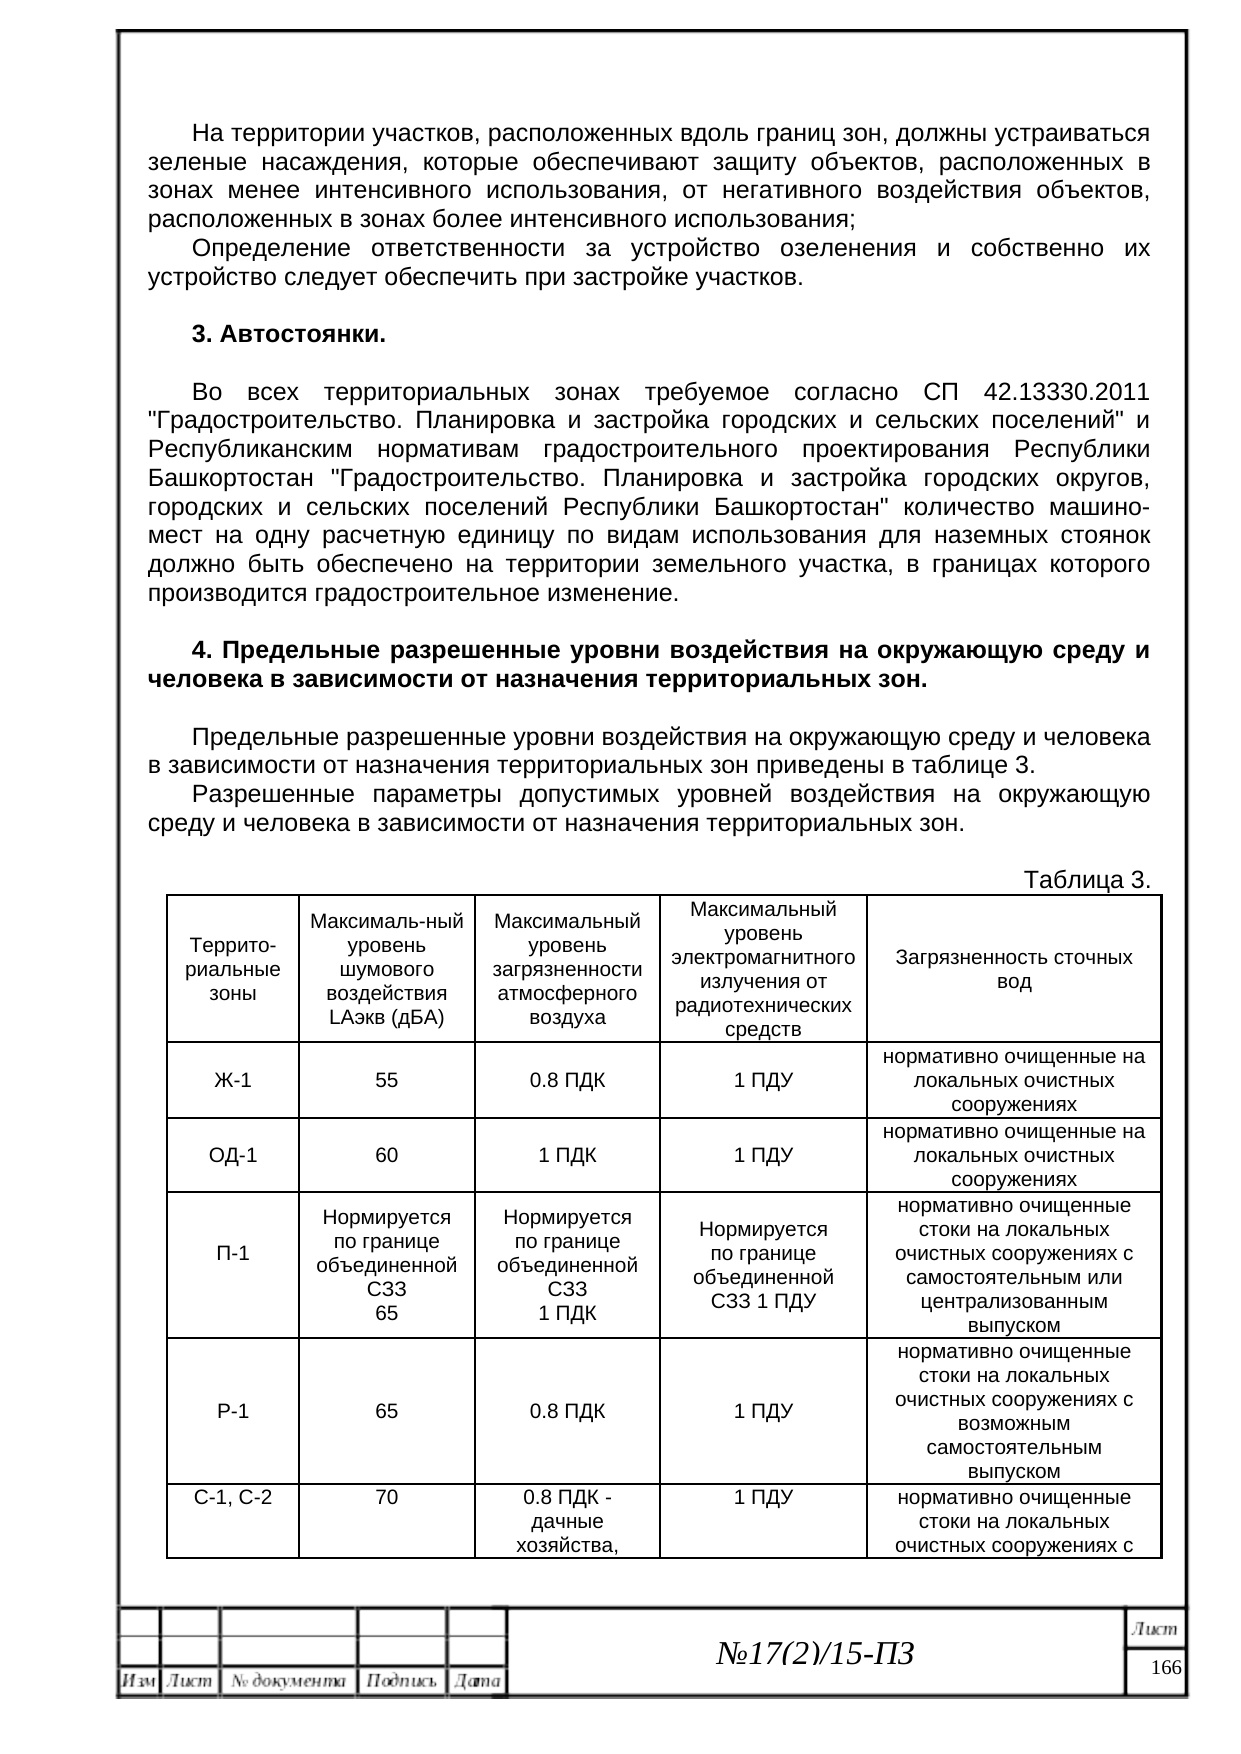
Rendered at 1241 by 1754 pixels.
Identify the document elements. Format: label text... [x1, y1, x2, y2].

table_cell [868, 1485, 1160, 1557]
text На территории участков, расположенных вдоль границ зон, должны устраиваться зеленые насаждения, которые обеспечивают защиту объектов, расположенных в зонах менее интенсивного использования, от негативного воздействия объектов, расположенных в зонах более интенсивного использования; [148, 118, 1152, 233]
table_header Максималь-ный уровень шумового воздействия LАэкв (дБА) [300, 896, 474, 1041]
table_cell нормативно очищенные на локальных очистных сооружениях [868, 1119, 1160, 1191]
table_cell 1 ПДУ [661, 1485, 866, 1557]
text Таблица 3. [148, 865, 1152, 894]
table_cell 55 [300, 1043, 474, 1117]
table_header Максимальный уровень электромагнитного излучения от радиотехнических средств [661, 896, 866, 1041]
table_cell 1 ПДУ [661, 1119, 866, 1191]
table_header Максимальный уровень загрязненности атмосферного воздуха [476, 896, 659, 1041]
table_cell 0.8 ПДК [476, 1339, 659, 1483]
table_cell ОД-1 [168, 1119, 298, 1191]
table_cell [476, 1485, 659, 1557]
text 4. Предельные разрешенные уровни воздействия на окружающую среду и человека в зависимости от назначения территориальных зон. [148, 635, 1152, 693]
table_cell Нормируется по границе объединенной СЗЗ 65 [300, 1193, 474, 1337]
table_cell С-1, С-2 [168, 1485, 298, 1557]
text Предельные разрешенные уровни воздействия на окружающую среду и человека в зависимости от назначения территориальных зон приведены в таблице 3. [148, 722, 1152, 779]
table_cell 65 [300, 1339, 474, 1483]
text Определение ответственности за устройство озеленения и собственно их устройство следует обеспечить при застройке участков. [148, 233, 1152, 290]
table_cell 1 ПДУ [661, 1043, 866, 1117]
table_cell 70 [300, 1485, 474, 1557]
table_cell Ж-1 [168, 1043, 298, 1117]
text 3. Автостоянки. [148, 319, 1152, 348]
text Разрешенные параметры допустимых уровней воздействия на окружающую среду и человека в зависимости от назначения территориальных зон. [148, 779, 1152, 837]
text Во всех территориальных зонах требуемое согласно СП 42.13330.2011 "Градостроительство. Планировка и застройка городских и сельских поселений" и Республиканским нормативам градостроительного проектирования Республики Башкортостан "Градостроительство. Планировка и застройка городских округов, городских и сельских поселений Республики Башкортостан" количество машино-мест на одну расчетную единицу по видам использования для наземных стоянок должно быть обеспечено на территории земельного участка, в границах которого производится градостроительное изменение. [148, 377, 1152, 607]
table_header Террито- риальные зоны [168, 896, 298, 1041]
table_cell Нормируется по границе объединенной СЗЗ 1 ПДК [476, 1193, 659, 1337]
table_cell Нормируется по границе объединенной СЗЗ 1 ПДУ [661, 1193, 866, 1337]
table_cell нормативно очищенные стоки на локальных очистных сооружениях с самостоятельным или централизованным выпуском [868, 1193, 1160, 1337]
table_cell Р-1 [168, 1339, 298, 1483]
table_cell нормативно очищенные на локальных очистных сооружениях [868, 1043, 1160, 1117]
table_cell 1 ПДК [476, 1119, 659, 1191]
table_cell 60 [300, 1119, 474, 1191]
table_cell 1 ПДУ [661, 1339, 866, 1483]
table_cell нормативно очищенные стоки на локальных очистных сооружениях с возможным самостоятельным выпуском [868, 1339, 1160, 1483]
table_cell 0.8 ПДК [476, 1043, 659, 1117]
table_cell П-1 [168, 1193, 298, 1337]
table_header Загрязненность сточных вод [868, 896, 1160, 1041]
